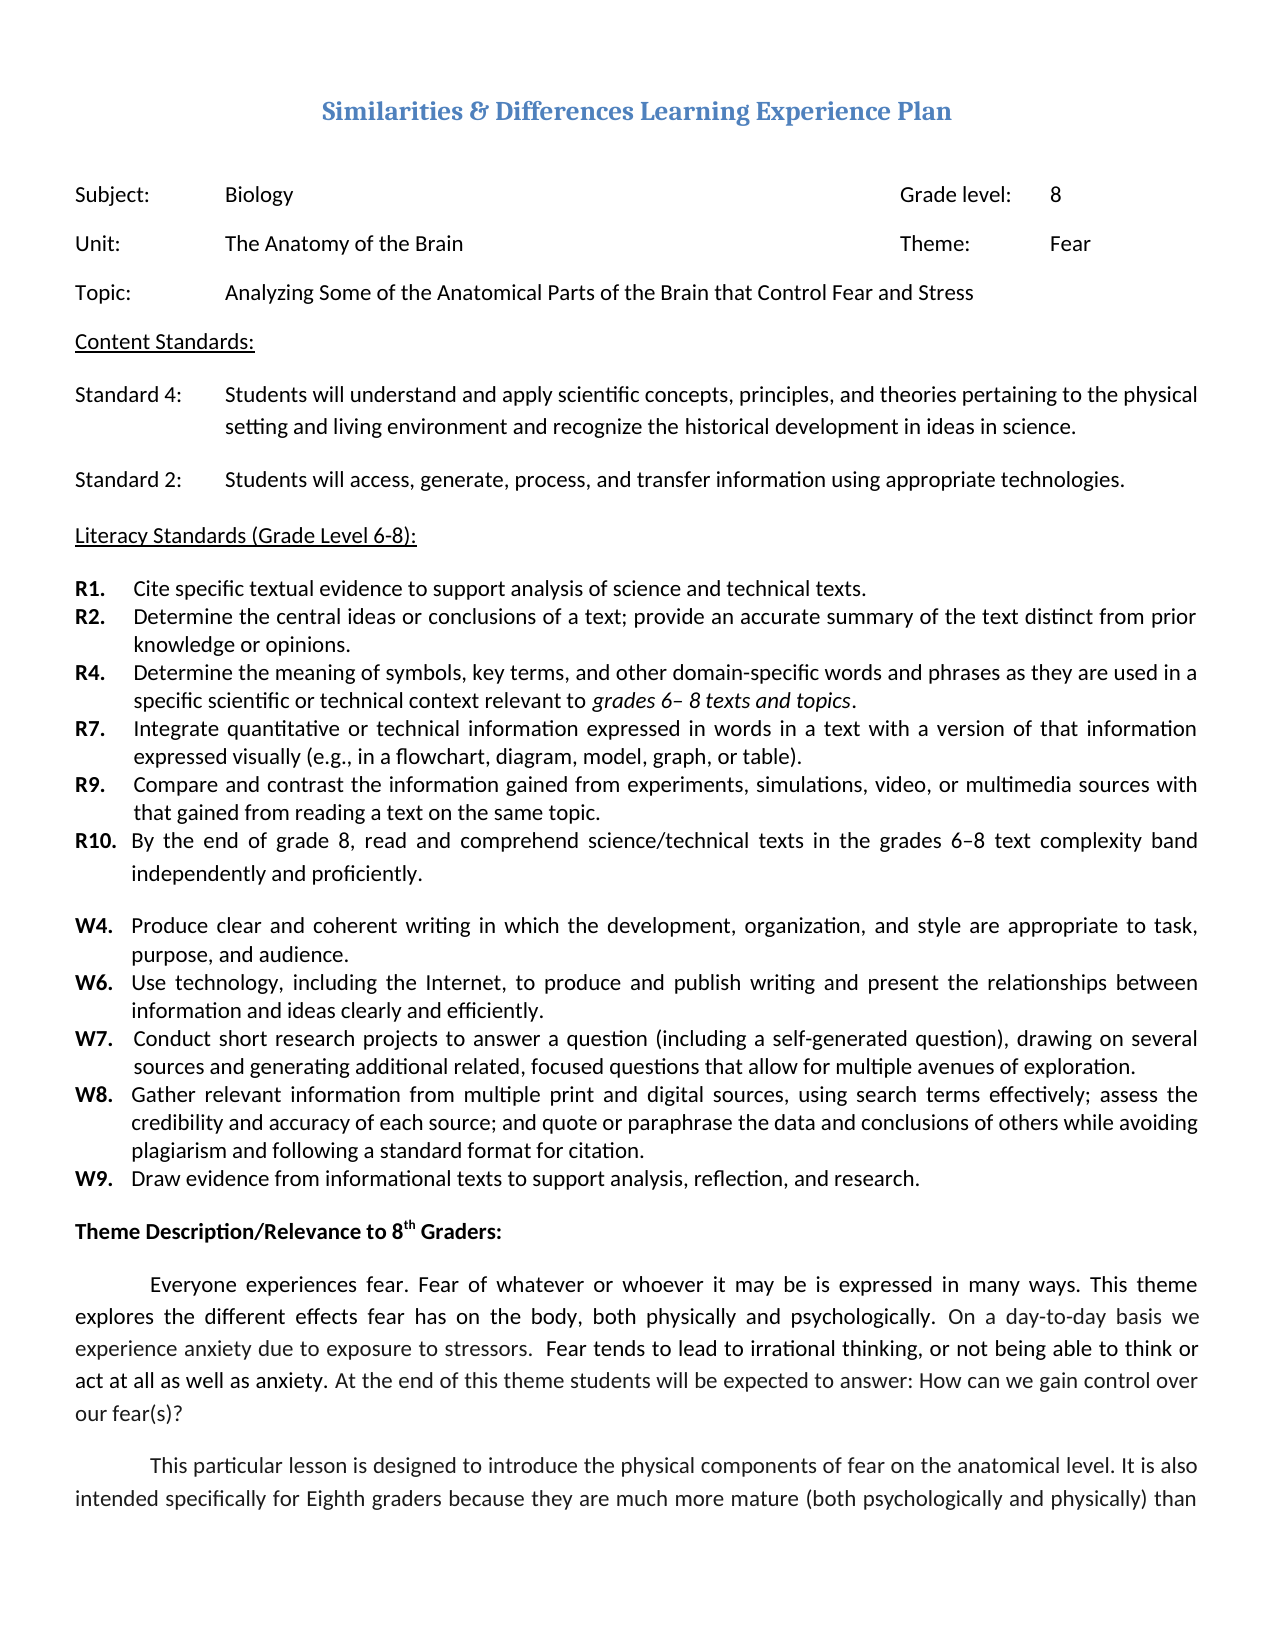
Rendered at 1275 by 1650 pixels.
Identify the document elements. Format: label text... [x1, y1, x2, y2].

text W9. Draw evidence from informational texts to support analysis, reflection, and research. [75, 1164, 1200, 1192]
text R10. By the end of grade 8, read and comprehend science/technical texts in the grades 6–8 text complexity band independently and proficiently. [75, 826, 1200, 887]
text W4. Produce clear and coherent writing in which the development, organization, and style are appropriate to task, purpose, and audience. [75, 912, 1200, 968]
text R7. Integrate quantitative or technical information expressed in words in a text with a version of that information expressed visually (e.g., in a flowchart, diagram, model, graph, or table). [75, 714, 1200, 770]
text Content Standards: [75, 327, 1200, 355]
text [75, 1452, 1200, 1512]
text R1. Cite specific textual evidence to support analysis of science and technical texts. [75, 574, 1200, 602]
text Literacy Standards (Grade Level 6-8): [75, 521, 1200, 549]
text R2. Determine the central ideas or conclusions of a text; provide an accurate summary of the text distinct from prior knowledge or opinions. [75, 602, 1200, 658]
text W7. Conduct short research projects to answer a question (including a self-generated question), drawing on several sources and generating additional related, focused questions that allow for multiple avenues of exploration. [75, 1024, 1200, 1080]
text R9. Compare and contrast the information gained from experiments, simulations, video, or multimedia sources with that gained from reading a text on the same topic. [75, 770, 1200, 826]
text Subject: Biology Grade level: 8 [75, 180, 1200, 208]
subtitle Similarities & Differences Learning Experience Plan [75, 96, 1200, 127]
text R4. Determine the meaning of symbols, key terms, and other domain-specific words and phrases as they are used in a specific scientific or technical context relevant to grades 6– 8 texts and topics. [75, 658, 1200, 714]
text Topic: Analyzing Some of the Anatomical Parts of the Brain that Control Fear and Stress [75, 278, 1200, 306]
text Theme Description/Relevance to 8th Graders: [75, 1217, 1200, 1245]
text Everyone experiences fear. Fear of whatever or whoever it may be is expressed in many ways. This theme explores the different effects fear has on the body, both physically and psychologically. On a day-to-day basis we experience anxiety due to exposure to stressors. Fear tends to lead to irrational thinking, or not being able to think or act at all as well as anxiety. At the end of this theme students will be expected to answer: How can we gain control over our fear(s)? [75, 1270, 1200, 1427]
text Unit: The Anatomy of the Brain Theme: Fear [75, 229, 1200, 257]
text W8. Gather relevant information from multiple print and digital sources, using search terms effectively; assess the credibility and accuracy of each source; and quote or paraphrase the data and conclusions of others while avoiding plagiarism and following a standard format for citation. [75, 1080, 1200, 1164]
text Standard 2: Students will access, generate, process, and transfer information using appropriate technologies. [75, 465, 1200, 493]
text W6. Use technology, including the Internet, to produce and publish writing and present the relationships between information and ideas clearly and efficiently. [75, 968, 1200, 1024]
text Standard 4: Students will understand and apply scientific concepts, principles, and theories pertaining to the physical setting and living environment and recognize the historical development in ideas in science. [75, 380, 1200, 440]
